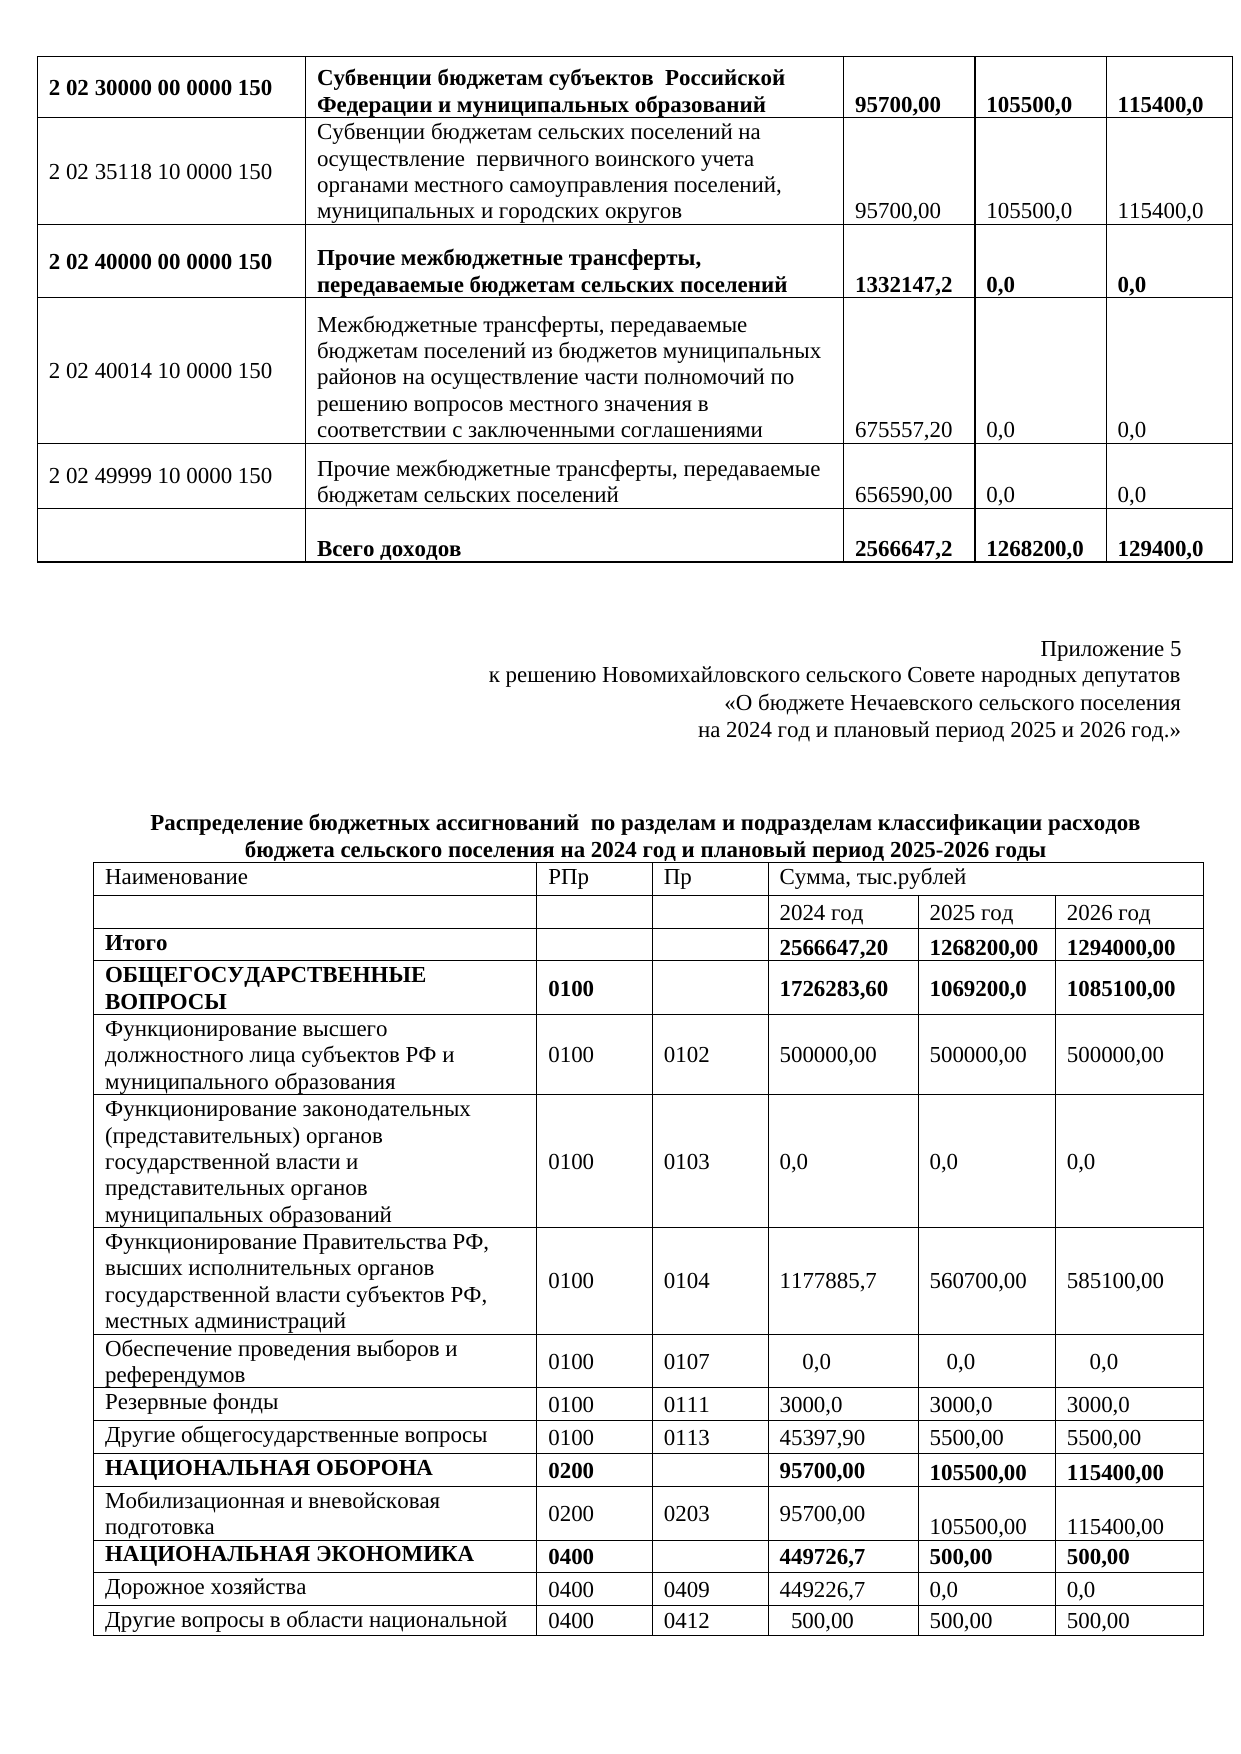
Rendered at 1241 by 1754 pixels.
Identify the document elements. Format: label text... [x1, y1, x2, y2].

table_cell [94, 1606, 536, 1635]
table_cell 0,0 [919, 1573, 1055, 1605]
table_cell 0,0 [919, 1335, 1055, 1387]
table_cell 2 02 35118 10 0000 150 [38, 118, 305, 224]
table_cell Другие общегосударственные вопросы [94, 1421, 536, 1453]
table_cell 1268200,00 [919, 929, 1055, 960]
table_cell 5500,00 [1056, 1421, 1203, 1453]
table_cell 0103 [653, 1095, 768, 1227]
table_cell Прочие межбюджетные трансферты, передаваемые бюджетам сельских поселений [306, 225, 843, 297]
table_cell Обеспечение проведения выборов и референдумов [94, 1335, 536, 1387]
table_cell 1268200,0 [976, 509, 1106, 561]
table_cell 1332147,2 [844, 225, 974, 297]
table_cell 0100 [537, 1388, 652, 1420]
table_cell 2 02 40014 10 0000 150 [38, 298, 305, 442]
table_cell Прочие межбюджетные трансферты, передаваемые бюджетам сельских поселений [306, 444, 843, 508]
table_cell 0412 [653, 1606, 768, 1635]
table_cell [653, 961, 768, 1014]
table_cell 500,00 [919, 1606, 1055, 1635]
table_cell [94, 896, 536, 928]
table_cell 0,0 [976, 225, 1106, 297]
table_header Распределение бюджетных ассигнований по разделам и подразделам классификации расходов бюджета сельского поселения на 2024 год и плановый период 2025-2026 годы [94, 767, 1203, 862]
table_cell 2025 год [919, 896, 1055, 928]
table_cell НАЦИОНАЛЬНАЯ ЭКОНОМИКА [94, 1541, 536, 1572]
table_cell [653, 896, 768, 928]
table_cell 0203 [653, 1487, 768, 1539]
table_cell 105500,00 [919, 1454, 1055, 1486]
table_cell 0,0 [1056, 1573, 1203, 1605]
table_cell 0100 [537, 1228, 652, 1333]
text «О бюджете Нечаевского сельского поселения [131, 688, 1181, 715]
table_cell 95700,00 [844, 57, 974, 117]
table_cell [653, 1454, 768, 1486]
table_cell 2 02 49999 10 0000 150 [38, 444, 305, 508]
table_cell 0,0 [976, 298, 1106, 442]
table_cell Субвенции бюджетам субъектов Российской Федерации и муниципальных образований [306, 57, 843, 117]
table_cell 0113 [653, 1421, 768, 1453]
table_cell Итого [94, 929, 536, 960]
table_cell 95700,00 [844, 118, 974, 224]
table_cell 500000,00 [1056, 1015, 1203, 1094]
table_cell Функционирование законодательных (представительных) органов государственной власти и представительных органов муниципальных образований [94, 1095, 536, 1227]
table_cell Наименование [94, 863, 536, 895]
table_cell 0,0 [769, 1335, 918, 1387]
table_cell 0102 [653, 1015, 768, 1094]
text Приложение 5 [131, 634, 1181, 661]
table_cell 0,0 [769, 1095, 918, 1227]
table_cell 0100 [537, 1095, 652, 1227]
table_cell 2 02 30000 00 0000 150 [38, 57, 305, 117]
table_cell 5500,00 [919, 1421, 1055, 1453]
table_cell [653, 929, 768, 960]
table_cell 3000,0 [919, 1388, 1055, 1420]
table_cell 95700,00 [769, 1454, 918, 1486]
table_cell НАЦИОНАЛЬНАЯ ОБОРОНА [94, 1454, 536, 1486]
table_cell 0107 [653, 1335, 768, 1387]
table_cell Всего доходов [306, 509, 843, 561]
table_cell 105500,0 [976, 118, 1106, 224]
table_cell ОБЩЕГОСУДАРСТВЕННЫЕ ВОПРОСЫ [94, 961, 536, 1014]
table_cell Резервные фонды [94, 1388, 536, 1420]
table_cell 560700,00 [919, 1228, 1055, 1333]
table_cell 2566647,2 [844, 509, 974, 561]
table_cell 0400 [537, 1606, 652, 1635]
table_cell 105500,00 [919, 1487, 1055, 1539]
table_cell 656590,00 [844, 444, 974, 508]
table_cell 1085100,00 [1056, 961, 1203, 1014]
table_cell 115400,0 [1107, 118, 1232, 224]
table_cell 449226,7 [769, 1573, 918, 1605]
table_cell 0400 [537, 1573, 652, 1605]
table_cell 0100 [537, 1421, 652, 1453]
table_cell Пр [653, 863, 768, 895]
table_cell 1177885,7 [769, 1228, 918, 1333]
table_cell 115400,00 [1056, 1454, 1203, 1486]
table_cell [537, 896, 652, 928]
table_cell 0,0 [976, 444, 1106, 508]
table_cell [38, 509, 305, 561]
table_cell Мобилизационная и вневойсковая подготовка [94, 1487, 536, 1539]
table_cell 2026 год [1056, 896, 1203, 928]
table_cell 45397,90 [769, 1421, 918, 1453]
text к решению Новомихайловского сельского Совете народных депутатов [131, 661, 1181, 687]
table_cell 0,0 [1107, 444, 1232, 508]
table_cell 115400,0 [1107, 57, 1232, 117]
table_cell 585100,00 [1056, 1228, 1203, 1333]
table_cell 0100 [537, 961, 652, 1014]
table_cell 3000,0 [1056, 1388, 1203, 1420]
table_cell 0,0 [1107, 225, 1232, 297]
table_cell 2566647,20 [769, 929, 918, 960]
text на 2024 год и плановый период 2025 и 2026 год.» [131, 716, 1181, 742]
table_cell 0400 [537, 1541, 652, 1572]
table_cell 675557,20 [844, 298, 974, 442]
table_cell 500000,00 [919, 1015, 1055, 1094]
table_cell Субвенции бюджетам сельских поселений на осуществление первичного воинского учета органами местного самоуправления поселений, муниципальных и городских округов [306, 118, 843, 224]
table_cell 0100 [537, 1015, 652, 1094]
table_cell 2 02 40000 00 0000 150 [38, 225, 305, 297]
table_cell 0100 [537, 1335, 652, 1387]
table_cell 0104 [653, 1228, 768, 1333]
table_cell 95700,00 [769, 1487, 918, 1539]
table_cell 500,00 [919, 1541, 1055, 1572]
table_cell 115400,00 [1056, 1487, 1203, 1539]
table_cell 0111 [653, 1388, 768, 1420]
table_cell 500,00 [1056, 1606, 1203, 1635]
table_cell Дорожное хозяйства [94, 1573, 536, 1605]
table_cell 1294000,00 [1056, 929, 1203, 960]
table_cell 449726,7 [769, 1541, 918, 1572]
table_cell 2024 год [769, 896, 918, 928]
table_cell [653, 1541, 768, 1572]
table_cell Функционирование Правительства РФ, высших исполнительных органов государственной власти субъектов РФ, местных администраций [94, 1228, 536, 1333]
table_cell 1726283,60 [769, 961, 918, 1014]
table_cell 0,0 [1107, 298, 1232, 442]
table_cell 105500,0 [976, 57, 1106, 117]
table_cell 0409 [653, 1573, 768, 1605]
table_cell Сумма, тыс.рублей [769, 863, 1203, 895]
table_cell 500,00 [769, 1606, 918, 1635]
table_cell 129400,0 [1107, 509, 1232, 561]
table_cell 0200 [537, 1454, 652, 1486]
table_cell РПр [537, 863, 652, 895]
table_cell [537, 929, 652, 960]
table_cell 500,00 [1056, 1541, 1203, 1572]
table_cell 500000,00 [769, 1015, 918, 1094]
table_cell 0,0 [1056, 1095, 1203, 1227]
table_cell 0200 [537, 1487, 652, 1539]
table_cell Межбюджетные трансферты, передаваемые бюджетам поселений из бюджетов муниципальных районов на осуществление части полномочий по решению вопросов местного значения в соответствии с заключенными соглашениями [306, 298, 843, 442]
table_cell 3000,0 [769, 1388, 918, 1420]
table_cell 0,0 [1056, 1335, 1203, 1387]
table_cell Функционирование высшего должностного лица субъектов РФ и муниципального образования [94, 1015, 536, 1094]
table_cell 1069200,0 [919, 961, 1055, 1014]
table_cell 0,0 [919, 1095, 1055, 1227]
